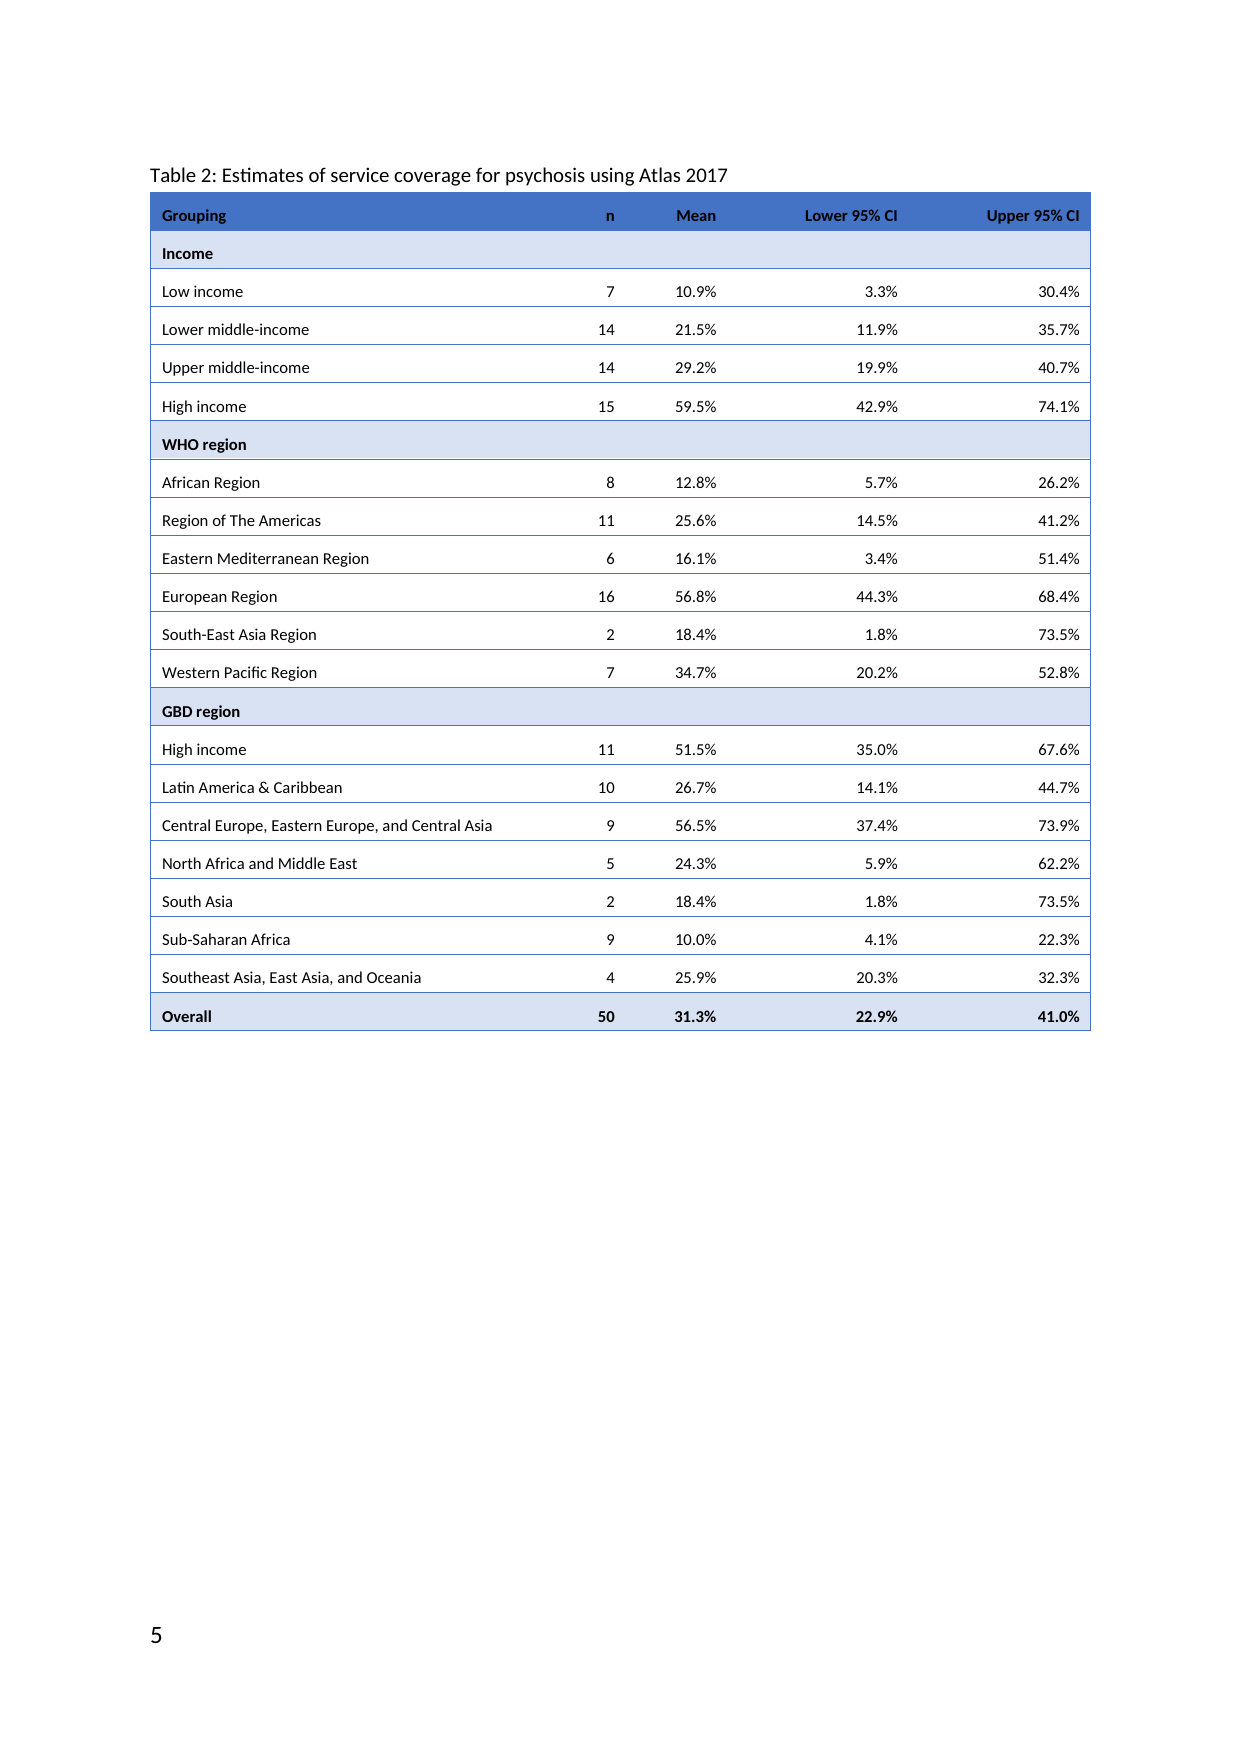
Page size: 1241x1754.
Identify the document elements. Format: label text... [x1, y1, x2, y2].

table_cell 4.1% [727, 917, 909, 954]
table_cell GBD region [151, 688, 586, 725]
table_cell Western Pacific Region [151, 650, 586, 687]
table_cell 24.3% [626, 841, 727, 878]
table_cell 40.7% [909, 345, 1090, 382]
table_cell [626, 231, 727, 268]
table_cell 1.8% [727, 612, 909, 649]
table_cell 74.1% [909, 383, 1090, 420]
table_cell South Asia [151, 879, 586, 916]
table_cell 7 [586, 650, 626, 687]
table_cell 62.2% [909, 841, 1090, 878]
table_cell 67.6% [909, 726, 1090, 763]
table_cell [586, 421, 626, 458]
table_cell 14 [586, 307, 626, 344]
table_cell 1.8% [727, 879, 909, 916]
table_cell Income [151, 231, 586, 268]
table_cell 3.4% [727, 536, 909, 573]
table_cell 68.4% [909, 574, 1090, 611]
table_cell 37.4% [727, 803, 909, 840]
table_cell 29.2% [626, 345, 727, 382]
table_cell [727, 231, 909, 268]
table_cell 51.5% [626, 726, 727, 763]
table_cell Central Europe, Eastern Europe, and Central Asia [151, 803, 586, 840]
table_cell 5.7% [727, 460, 909, 497]
table_cell 56.8% [626, 574, 727, 611]
table_cell 30.4% [909, 269, 1090, 306]
table_cell 20.3% [727, 955, 909, 992]
table_cell 12.8% [626, 460, 727, 497]
table_cell 59.5% [626, 383, 727, 420]
table_cell 41.0% [909, 993, 1090, 1030]
table_cell 26.7% [626, 765, 727, 802]
table_cell 2 [586, 612, 626, 649]
table_cell 19.9% [727, 345, 909, 382]
table_cell 44.7% [909, 765, 1090, 802]
table_cell 4 [586, 955, 626, 992]
table_cell [626, 688, 727, 725]
table_cell 52.8% [909, 650, 1090, 687]
table_cell Region of The Americas [151, 498, 586, 535]
table_cell 35.0% [727, 726, 909, 763]
table_header Upper 95% CI [909, 193, 1090, 230]
table_cell 16 [586, 574, 626, 611]
table_cell Lower middle-income [151, 307, 586, 344]
table_cell 41.2% [909, 498, 1090, 535]
table_cell 10.0% [626, 917, 727, 954]
table_cell 14.1% [727, 765, 909, 802]
table_cell 34.7% [626, 650, 727, 687]
table_cell [909, 231, 1090, 268]
table_cell Eastern Mediterranean Region [151, 536, 586, 573]
table_cell 2 [586, 879, 626, 916]
table_cell [586, 231, 626, 268]
table_cell 31.3% [626, 993, 727, 1030]
table_cell 73.5% [909, 612, 1090, 649]
table_cell 11 [586, 498, 626, 535]
table_cell Overall [151, 993, 586, 1030]
table_cell 21.5% [626, 307, 727, 344]
table_cell 73.5% [909, 879, 1090, 916]
table_cell [727, 421, 909, 458]
table_cell Latin America & Caribbean [151, 765, 586, 802]
table_cell [586, 688, 626, 725]
table_cell 10.9% [626, 269, 727, 306]
table_cell WHO region [151, 421, 586, 458]
table_cell 16.1% [626, 536, 727, 573]
table_cell 6 [586, 536, 626, 573]
table_cell Southeast Asia, East Asia, and Oceania [151, 955, 586, 992]
table_cell [626, 421, 727, 458]
table_cell 25.9% [626, 955, 727, 992]
table_cell 22.3% [909, 917, 1090, 954]
table_cell Upper middle-income [151, 345, 586, 382]
table_cell High income [151, 383, 586, 420]
table_cell 50 [586, 993, 626, 1030]
table_cell 44.3% [727, 574, 909, 611]
table_cell South-East Asia Region [151, 612, 586, 649]
text Table 2: Estimates of service coverage for psychosis using Atlas 2017 [150, 162, 1090, 188]
table_cell 5 [586, 841, 626, 878]
table_cell 51.4% [909, 536, 1090, 573]
table_cell 26.2% [909, 460, 1090, 497]
table_cell 15 [586, 383, 626, 420]
table_header Lower 95% CI [727, 193, 909, 230]
table_cell 11.9% [727, 307, 909, 344]
table_cell 32.3% [909, 955, 1090, 992]
table_cell 9 [586, 917, 626, 954]
table_cell 42.9% [727, 383, 909, 420]
table_cell 8 [586, 460, 626, 497]
table_cell 22.9% [727, 993, 909, 1030]
table_cell Low income [151, 269, 586, 306]
table_cell 9 [586, 803, 626, 840]
table_cell [727, 688, 909, 725]
table_cell 7 [586, 269, 626, 306]
table_cell 18.4% [626, 879, 727, 916]
table_cell 5.9% [727, 841, 909, 878]
table_cell [909, 421, 1090, 458]
table_header Mean [626, 193, 727, 230]
table_header Grouping [151, 193, 586, 230]
table_cell 20.2% [727, 650, 909, 687]
table_cell [909, 688, 1090, 725]
table_cell Sub‐Saharan Africa [151, 917, 586, 954]
table_header n [586, 193, 626, 230]
table_cell 14 [586, 345, 626, 382]
table_cell 11 [586, 726, 626, 763]
table_cell High income [151, 726, 586, 763]
table_cell 25.6% [626, 498, 727, 535]
table_cell North Africa and Middle East [151, 841, 586, 878]
table_cell 10 [586, 765, 626, 802]
table_cell African Region [151, 460, 586, 497]
table_cell 56.5% [626, 803, 727, 840]
table_cell 73.9% [909, 803, 1090, 840]
table_cell 35.7% [909, 307, 1090, 344]
table_cell 14.5% [727, 498, 909, 535]
table_cell 18.4% [626, 612, 727, 649]
table_cell 3.3% [727, 269, 909, 306]
table_cell European Region [151, 574, 586, 611]
